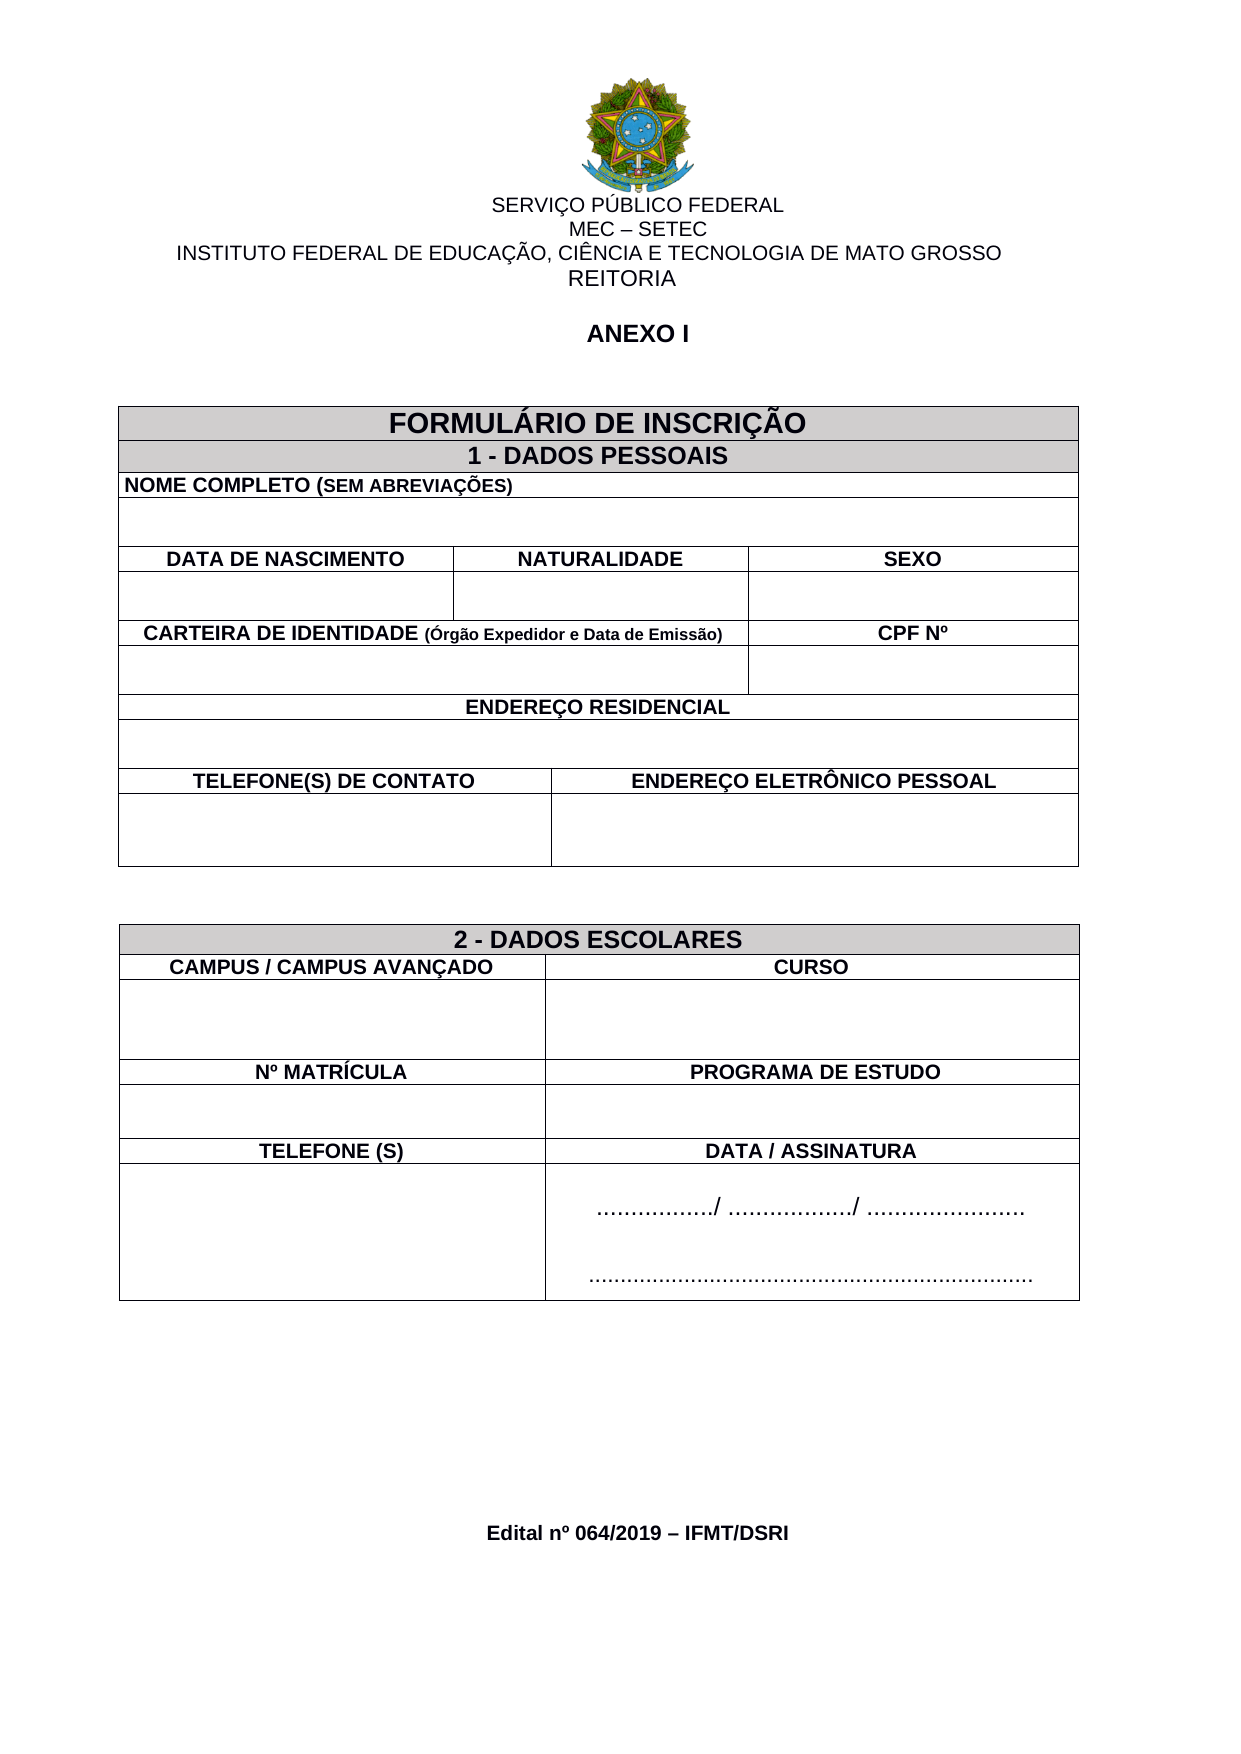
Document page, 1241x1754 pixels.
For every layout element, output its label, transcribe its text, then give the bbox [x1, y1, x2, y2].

table_cell [454, 572, 748, 620]
table_cell CARTEIRA DE IDENTIDADE (Órgão Expedidor e Data de Emissão) [119, 621, 748, 645]
table_cell CAMPUS / CAMPUS AVANÇADO [120, 955, 545, 979]
table_cell [120, 1164, 545, 1300]
table_cell [119, 794, 551, 866]
table_cell [119, 646, 748, 694]
table_cell [120, 980, 545, 1059]
table_cell CPF Nº [749, 621, 1078, 645]
table_cell [552, 794, 1078, 866]
table_cell CURSO [546, 955, 1079, 979]
table_cell ENDEREÇO RESIDENCIAL [119, 695, 1078, 719]
table_cell NATURALIDADE [454, 547, 748, 571]
table_cell [546, 980, 1079, 1059]
table_cell [546, 1085, 1079, 1138]
table_cell [120, 1085, 545, 1138]
picture [581, 78, 694, 193]
table_cell [119, 720, 1078, 768]
table_cell SEXO [749, 547, 1078, 571]
table_cell ................./ ................../ ....................... ...................................................................... [546, 1164, 1079, 1300]
table_cell ENDEREÇO ELETRÔNICO PESSOAL [552, 769, 1078, 793]
table_cell PROGRAMA DE ESTUDO [546, 1060, 1079, 1084]
table_cell TELEFONE (S) [120, 1139, 545, 1163]
table_cell [119, 498, 1078, 546]
table_header FORMULÁRIO DE INSCRIÇÃO [119, 407, 1078, 440]
table_header 2 - DADOS ESCOLARES [120, 925, 1079, 954]
table_cell [749, 646, 1078, 694]
table_cell DATA / ASSINATURA [546, 1139, 1079, 1163]
table_cell DATA DE NASCIMENTO [119, 547, 453, 571]
table_cell 1 - DADOS PESSOAIS [119, 441, 1078, 472]
table_cell TELEFONE(S) DE CONTATO [119, 769, 551, 793]
text ANEXO I [154, 319, 1121, 348]
table_cell Nº MATRÍCULA [120, 1060, 545, 1084]
table_cell [749, 572, 1078, 620]
table_cell [119, 572, 453, 620]
table_cell NOME COMPLETO (SEM ABREVIAÇÕES) [119, 473, 1078, 497]
